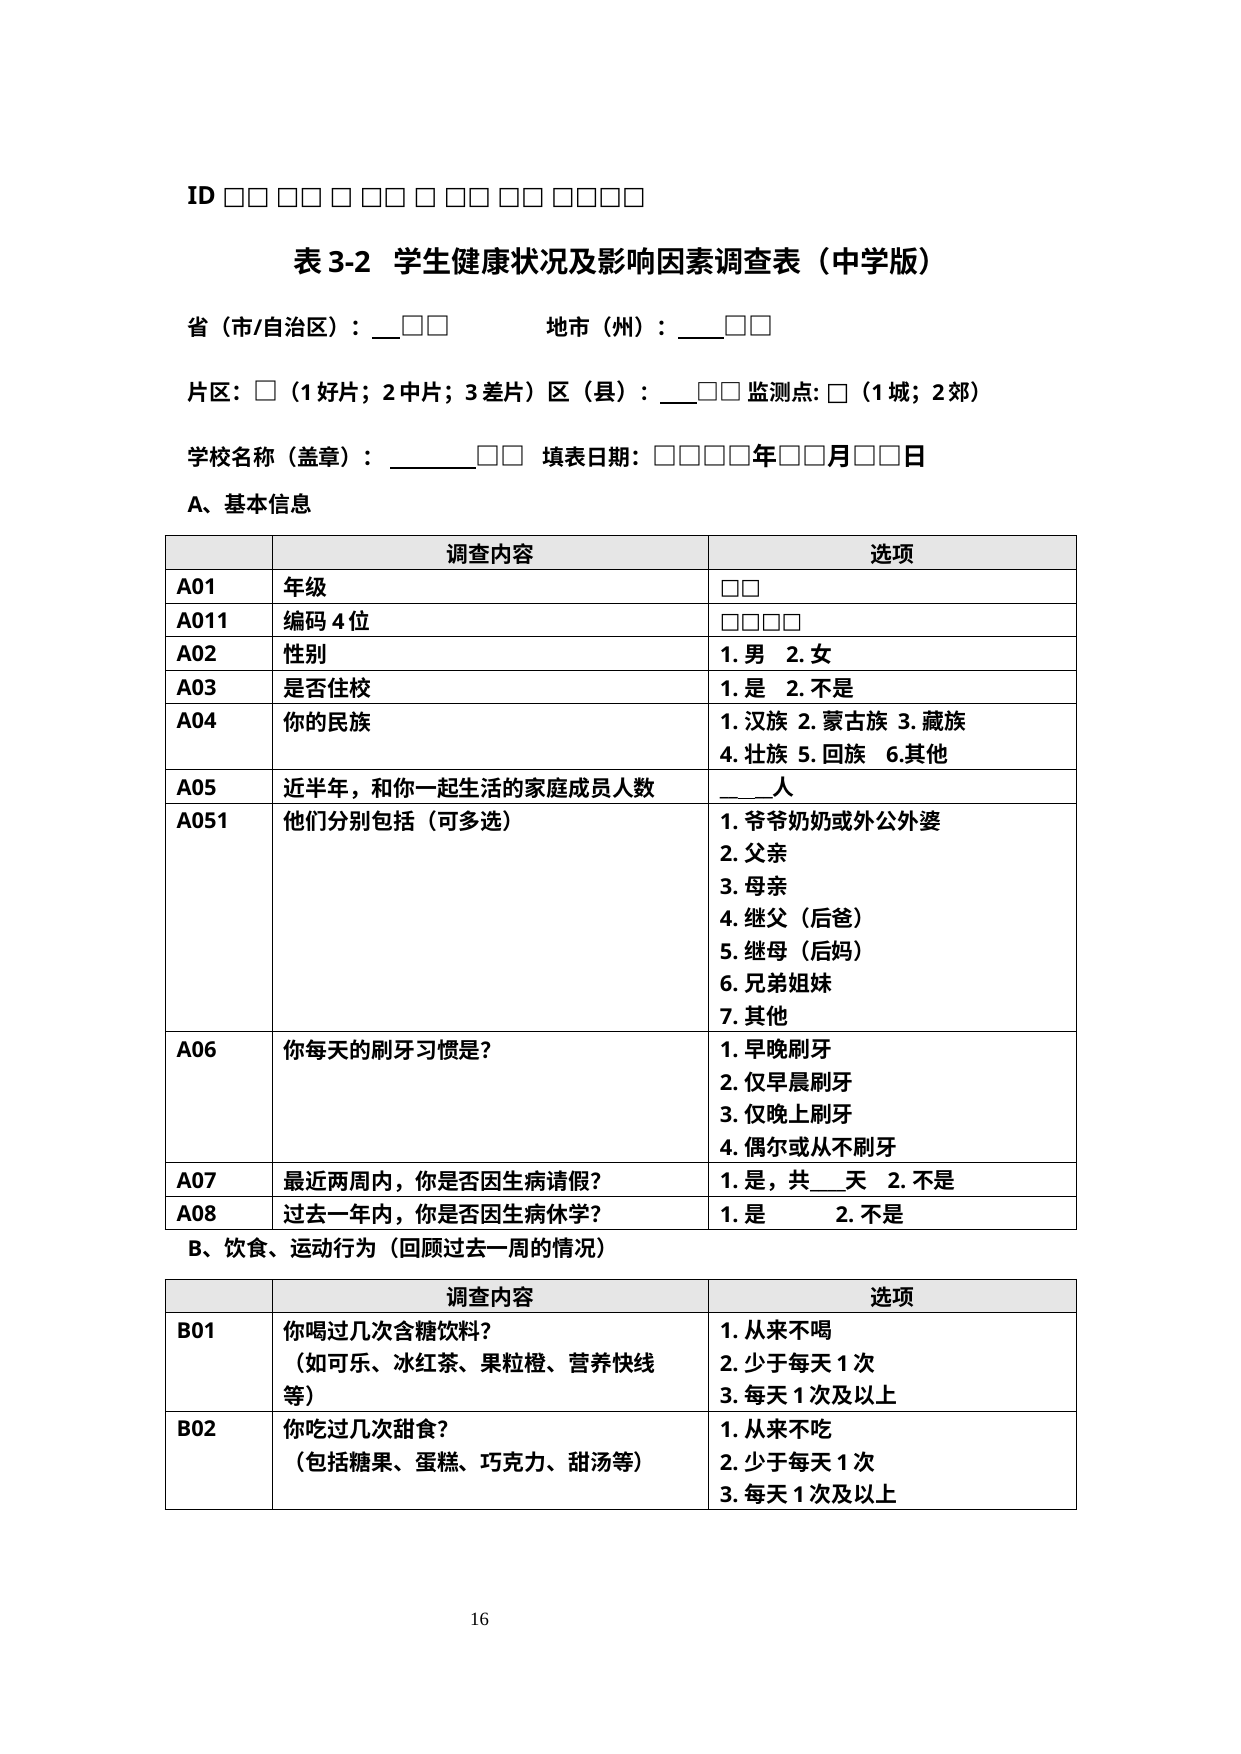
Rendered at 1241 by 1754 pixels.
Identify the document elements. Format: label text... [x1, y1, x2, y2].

table_cell A03 [166, 671, 272, 703]
table_header [166, 536, 272, 569]
table_cell □□ [709, 570, 1076, 602]
table_cell 近半年，和你一起生活的家庭成员人数 [273, 770, 708, 803]
table_cell A01 [166, 570, 272, 602]
table_cell 你的民族 [273, 704, 708, 769]
table_cell A051 [166, 804, 272, 1031]
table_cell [709, 1412, 1076, 1509]
table_cell 性别 [273, 637, 708, 669]
table_cell 你吃过几次甜食？ （包括糖果、蛋糕、巧克力、甜汤等） [273, 1412, 708, 1509]
table_cell A011 [166, 604, 272, 636]
table_cell B02 [166, 1412, 272, 1509]
table_cell 1. 从来不喝 2. 少于每天1次 3. 每天1次及以上 [709, 1313, 1076, 1411]
text 省（市/自治区）： □□ 地市（州）： □□ [187, 292, 1053, 357]
table_cell 年级 [273, 570, 708, 602]
table_cell 1. 是，共____天 2. 不是 [709, 1163, 1076, 1196]
table_cell 1. 早晚刷牙 2. 仅早晨刷牙 3. 仅晚上刷牙 4. 偶尔或从不刷牙 [709, 1032, 1076, 1162]
table_cell 你每天的刷牙习惯是？ [273, 1032, 708, 1162]
table_cell A07 [166, 1163, 272, 1196]
table_cell A04 [166, 704, 272, 769]
table_header [166, 1280, 272, 1312]
table_cell 他们分别包括（可多选） [273, 804, 708, 1031]
table_cell 是否住校 [273, 671, 708, 703]
table_header 调查内容 [273, 1280, 708, 1312]
table_cell 1. 是 2. 不是 [709, 671, 1076, 703]
text 表3-2 学生健康状况及影响因素调查表（中学版） [187, 227, 1053, 292]
table_cell __ __人 [709, 770, 1076, 803]
table_cell 1. 是 2. 不是 [709, 1197, 1076, 1229]
table_header 调查内容 [273, 536, 708, 569]
table_cell A06 [166, 1032, 272, 1162]
table_cell 1. 男 2. 女 [709, 637, 1076, 669]
table_cell 最近两周内，你是否因生病请假？ [273, 1163, 708, 1196]
table_cell □□□□ [709, 604, 1076, 636]
table_cell 你喝过几次含糖饮料？ （如可乐、冰红茶、果粒橙、营养快线等） [273, 1313, 708, 1411]
table_cell A02 [166, 637, 272, 669]
table_cell 过去一年内，你是否因生病休学？ [273, 1197, 708, 1229]
table_cell 1. 汉族 2. 蒙古族 3. 藏族 4. 壮族 5. 回族 6.其他 [709, 704, 1076, 769]
table_cell A08 [166, 1197, 272, 1229]
text ID □□ □□ □ □□ □ □□ □□ □□□□ [187, 162, 1053, 227]
text 学校名称（盖章）： □□ 填表日期：□□□□年□□月□□日 [187, 422, 1053, 487]
table_cell B01 [166, 1313, 272, 1411]
text A、基本信息 [187, 487, 1053, 519]
text B、饮食、运动行为（回顾过去一周的情况） [187, 1230, 1053, 1263]
table_cell 编码4位 [273, 604, 708, 636]
table_header 选项 [709, 536, 1076, 569]
table_cell 1. 爷爷奶奶或外公外婆 2. 父亲 3. 母亲 4. 继父（后爸） 5. 继母（后妈） 6. 兄弟姐妹 7. 其他 [709, 804, 1076, 1031]
table_cell A05 [166, 770, 272, 803]
text 片区：□（1好片；2中片；3差片）区（县）： □□ 监测点: □（1城；2郊） [187, 357, 1053, 422]
table_header 选项 [709, 1280, 1076, 1312]
